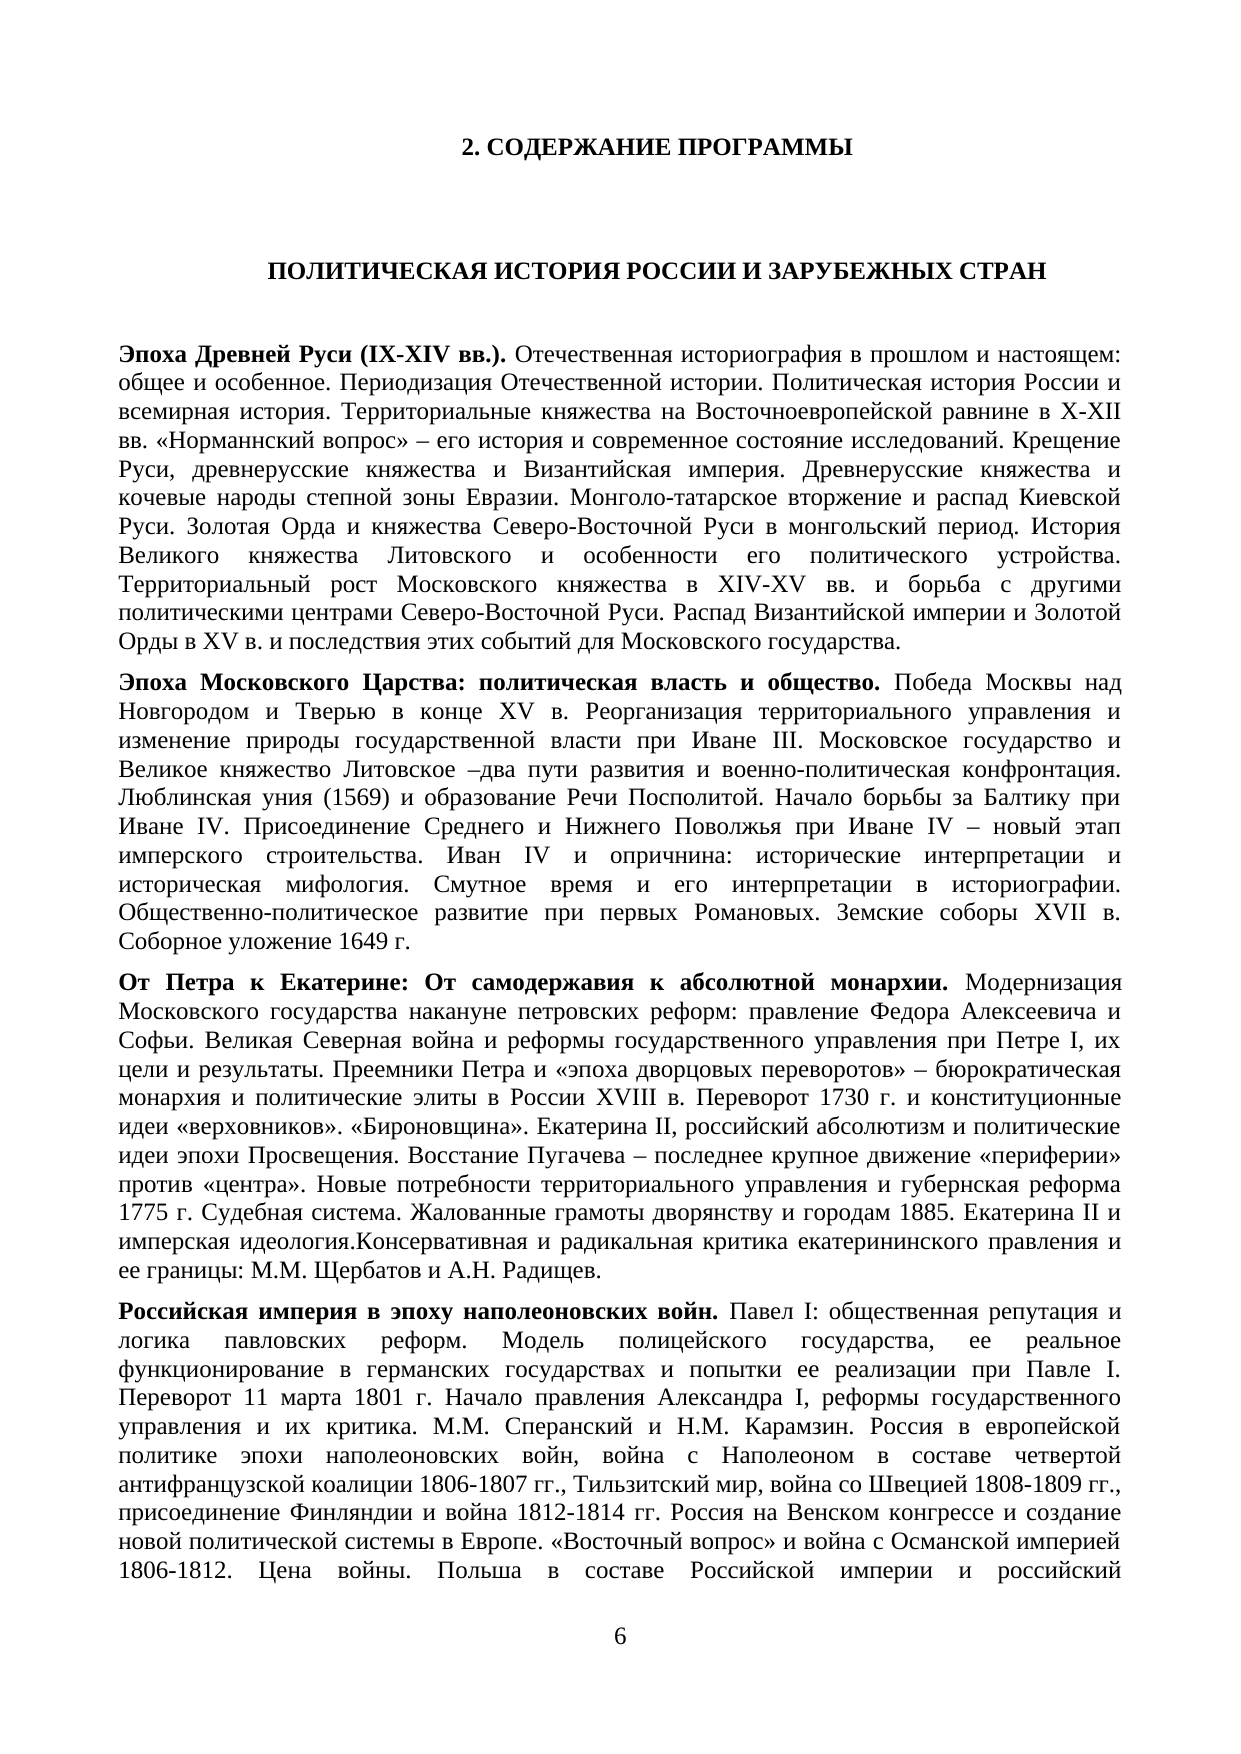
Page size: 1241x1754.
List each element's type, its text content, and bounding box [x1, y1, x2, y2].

text Эпоха Московского Царства: политическая власть и общество. Победа Москвы над Новгородом и Тверью в конце XV в. Реорганизация территориального управления и изменение природы государственной власти при Иване III. Московское государство и Великое княжество Литовское –два пути развития и военно-политическая конфронтация. Люблинская уния (1569) и образование Речи Посполитой. Начало борьбы за Балтику при Иване IV. Присоединение Среднего и Нижнего Поволжья при Иване IV – новый этап имперского строительства. Иван IV и опричнина: исторические интерпретации и историческая мифология. Смутное время и его интерпретации в историографии. Общественно-политическое развитие при первых Романовых. Земские соборы XVII в. Соборное уложение 1649 г. [118, 667, 1122, 955]
text От Петра к Екатерине: От самодержавия к абсолютной монархии. Модернизация Московского государства накануне петровских реформ: правление Федора Алексеевича и Софьи. Великая Северная война и реформы государственного управления при Петре I, их цели и результаты. Преемники Петра и «эпоха дворцовых переворотов» – бюрократическая монархия и политические элиты в России XVIII в. Переворот 1730 г. и конституционные идеи «верховников». «Бироновщина». Екатерина II, российский абсолютизм и политические идеи эпохи Просвещения. Восстание Пугачева – последнее крупное движение «периферии» против «центра». Новые потребности территориального управления и губернская реформа 1775 г. Судебная система. Жалованные грамоты дворянству и городам 1885. Екатерина II и имперская идеология.Консервативная и радикальная критика екатерининского правления и ее границы: М.М. Щербатов и А.Н. Радищев. [118, 967, 1122, 1284]
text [118, 1296, 1122, 1584]
text 2. СОДЕРЖАНИЕ ПРОГРАММЫ [118, 132, 1122, 161]
text Эпоха Древней Руси (IX-XIV вв.). Отечественная историография в прошлом и настоящем: общее и особенное. Периодизация Отечественной истории. Политическая история России и всемирная история. Территориальные княжества на Восточноевропейской равнине в X-XII вв. «Норманнский вопрос» – его история и современное состояние исследований. Крещение Руси, древнерусские княжества и Византийская империя. Древнерусские княжества и кочевые народы степной зоны Евразии. Монголо-татарское вторжение и распад Киевской Руси. Золотая Орда и княжества Северо-Восточной Руси в монгольский период. История Великого княжества Литовского и особенности его политического устройства. Территориальный рост Московского княжества в XIV-XV вв. и борьба с другими политическими центрами Северо-Восточной Руси. Распад Византийской империи и Золотой Орды в XV в. и последствия этих событий для Московского государства. [118, 339, 1122, 655]
text ПОЛИТИЧЕСКАЯ ИСТОРИЯ РОССИИ И ЗАРУБЕЖНЫХ СТРАН [118, 256, 1122, 285]
